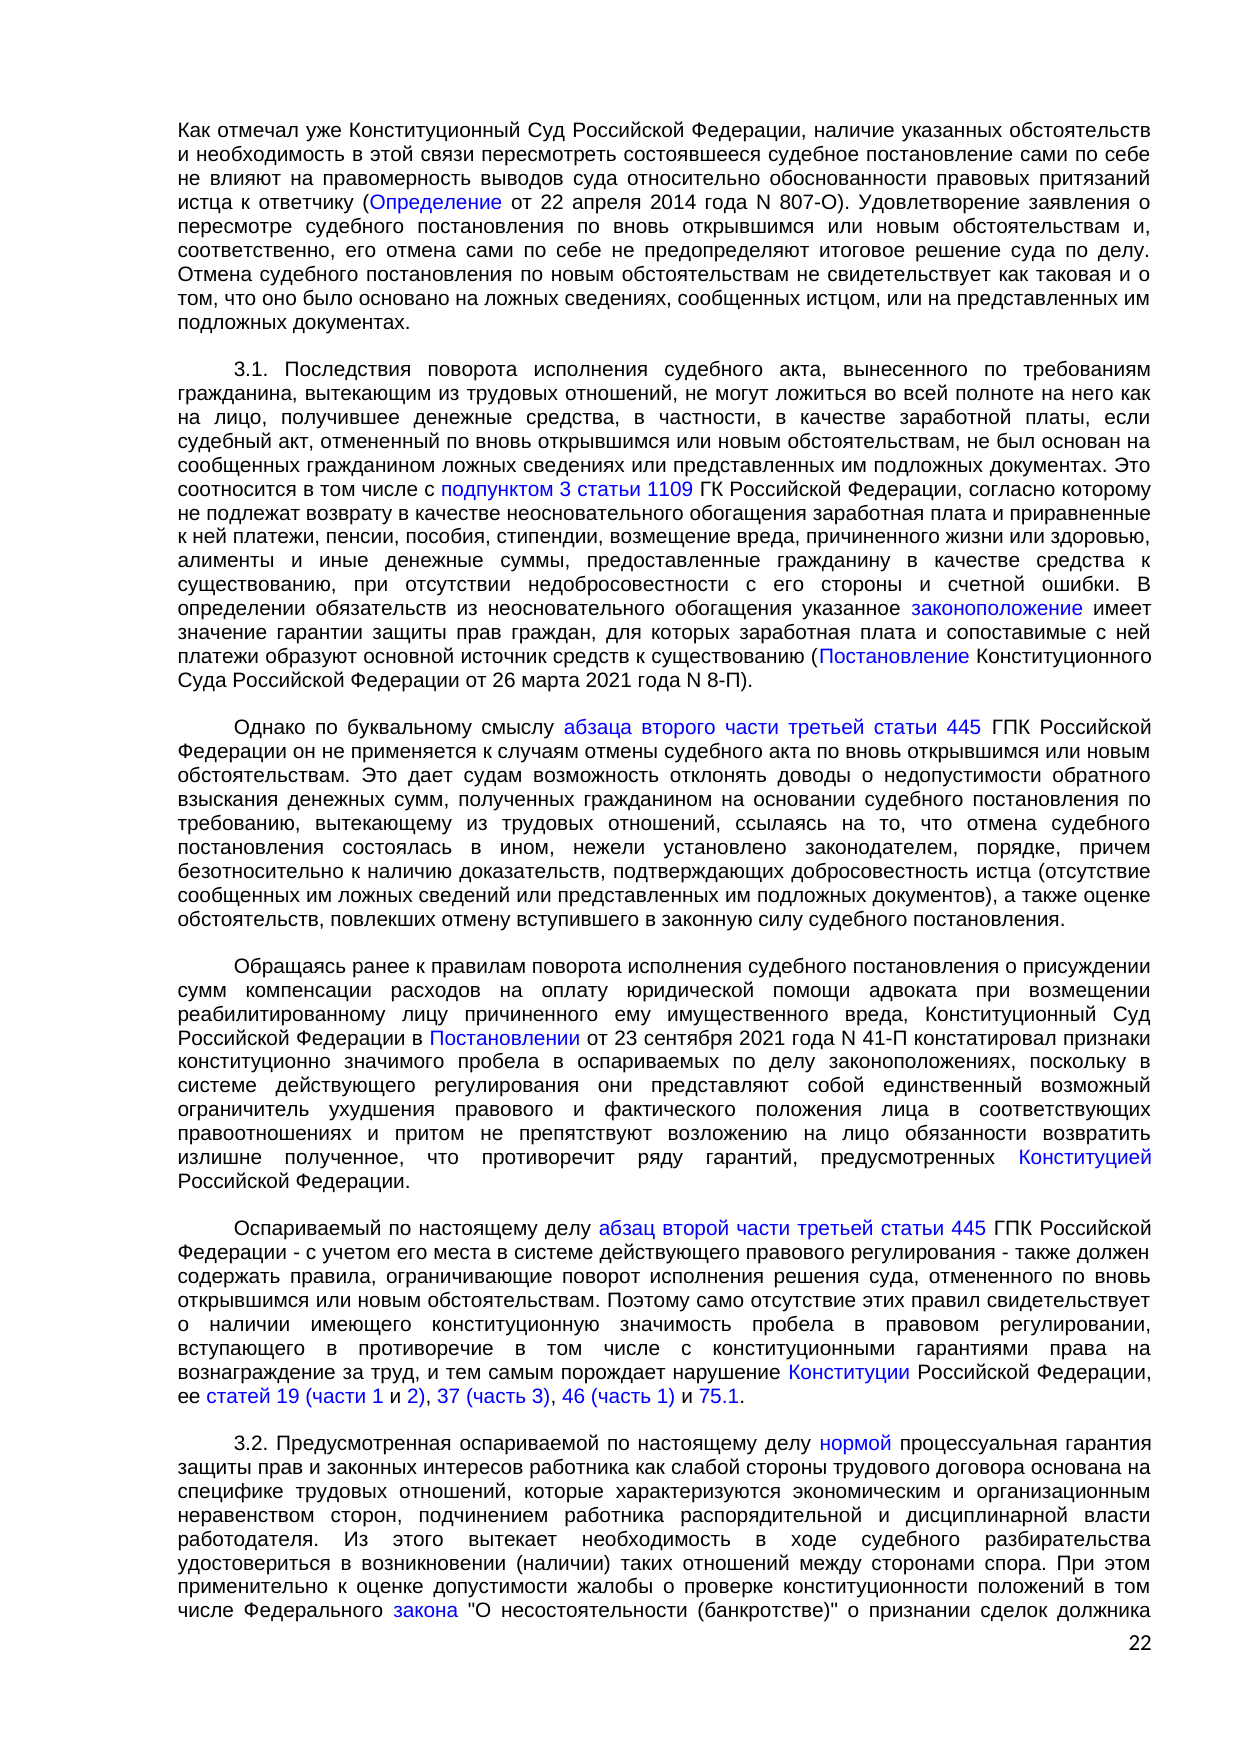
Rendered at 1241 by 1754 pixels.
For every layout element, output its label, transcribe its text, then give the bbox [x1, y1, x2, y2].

text 3.1. Последствия поворота исполнения судебного акта, вынесенного по требованиям гражданина, вытекающим из трудовых отношений, не могут ложиться во всей полноте на него как на лицо, получившее денежные средства, в частности, в качестве заработной платы, если судебный акт, отмененный по вновь открывшимся или новым обстоятельствам, не был основан на сообщенных гражданином ложных сведениях или представленных им подложных документах. Это соотносится в том числе с подпунктом 3 статьи 1109 ГК Российской Федерации, согласно которому не подлежат возврату в качестве неосновательного обогащения заработная плата и приравненные к ней платежи, пенсии, пособия, стипендии, возмещение вреда, причиненного жизни или здоровью, алименты и иные денежные суммы, предоставленные гражданину в качестве средства к существованию, при отсутствии недобросовестности с его стороны и счетной ошибки. В определении обязательств из неосновательного обогащения указанное законоположение имеет значение гарантии защиты прав граждан, для которых заработная плата и сопоставимые с ней платежи образуют основной источник средств к существованию (Постановление Конституционного Суда Российской Федерации от 26 марта 2021 года N 8-П). [177, 357, 1152, 692]
text Однако по буквальному смыслу абзаца второго части третьей статьи 445 ГПК Российской Федерации он не применяется к случаям отмены судебного акта по вновь открывшимся или новым обстоятельствам. Это дает судам возможность отклонять доводы о недопустимости обратного взыскания денежных сумм, полученных гражданином на основании судебного постановления по требованию, вытекающему из трудовых отношений, ссылаясь на то, что отмена судебного постановления состоялась в ином, нежели установлено законодателем, порядке, причем безотносительно к наличию доказательств, подтверждающих добросовестность истца (отсутствие сообщенных им ложных сведений или представленных им подложных документов), а также оценке обстоятельств, повлекших отмену вступившего в законную силу судебного постановления. [177, 715, 1152, 931]
text Обращаясь ранее к правилам поворота исполнения судебного постановления о присуждении сумм компенсации расходов на оплату юридической помощи адвоката при возмещении реабилитированному лицу причиненного ему имущественного вреда, Конституционный Суд Российской Федерации в Постановлении от 23 сентября 2021 года N 41-П констатировал признаки конституционно значимого пробела в оспариваемых по делу законоположениях, поскольку в системе действующего регулирования они представляют собой единственный возможный ограничитель ухудшения правового и фактического положения лица в соответствующих правоотношениях и притом не препятствуют возложению на лицо обязанности возвратить излишне полученное, что противоречит ряду гарантий, предусмотренных Конституцией Российской Федерации. [177, 953, 1152, 1193]
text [177, 118, 1152, 334]
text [177, 1431, 1152, 1622]
text Оспариваемый по настоящему делу абзац второй части третьей статьи 445 ГПК Российской Федерации - с учетом его места в системе действующего правового регулирования - также должен содержать правила, ограничивающие поворот исполнения решения суда, отмененного по вновь открывшимся или новым обстоятельствам. Поэтому само отсутствие этих правил свидетельствует о наличии имеющего конституционную значимость пробела в правовом регулировании, вступающего в противоречие в том числе с конституционными гарантиями права на вознаграждение за труд, и тем самым порождает нарушение Конституции Российской Федерации, ее статей 19 (части 1 и 2), 37 (часть 3), 46 (часть 1) и 75.1. [177, 1216, 1152, 1408]
